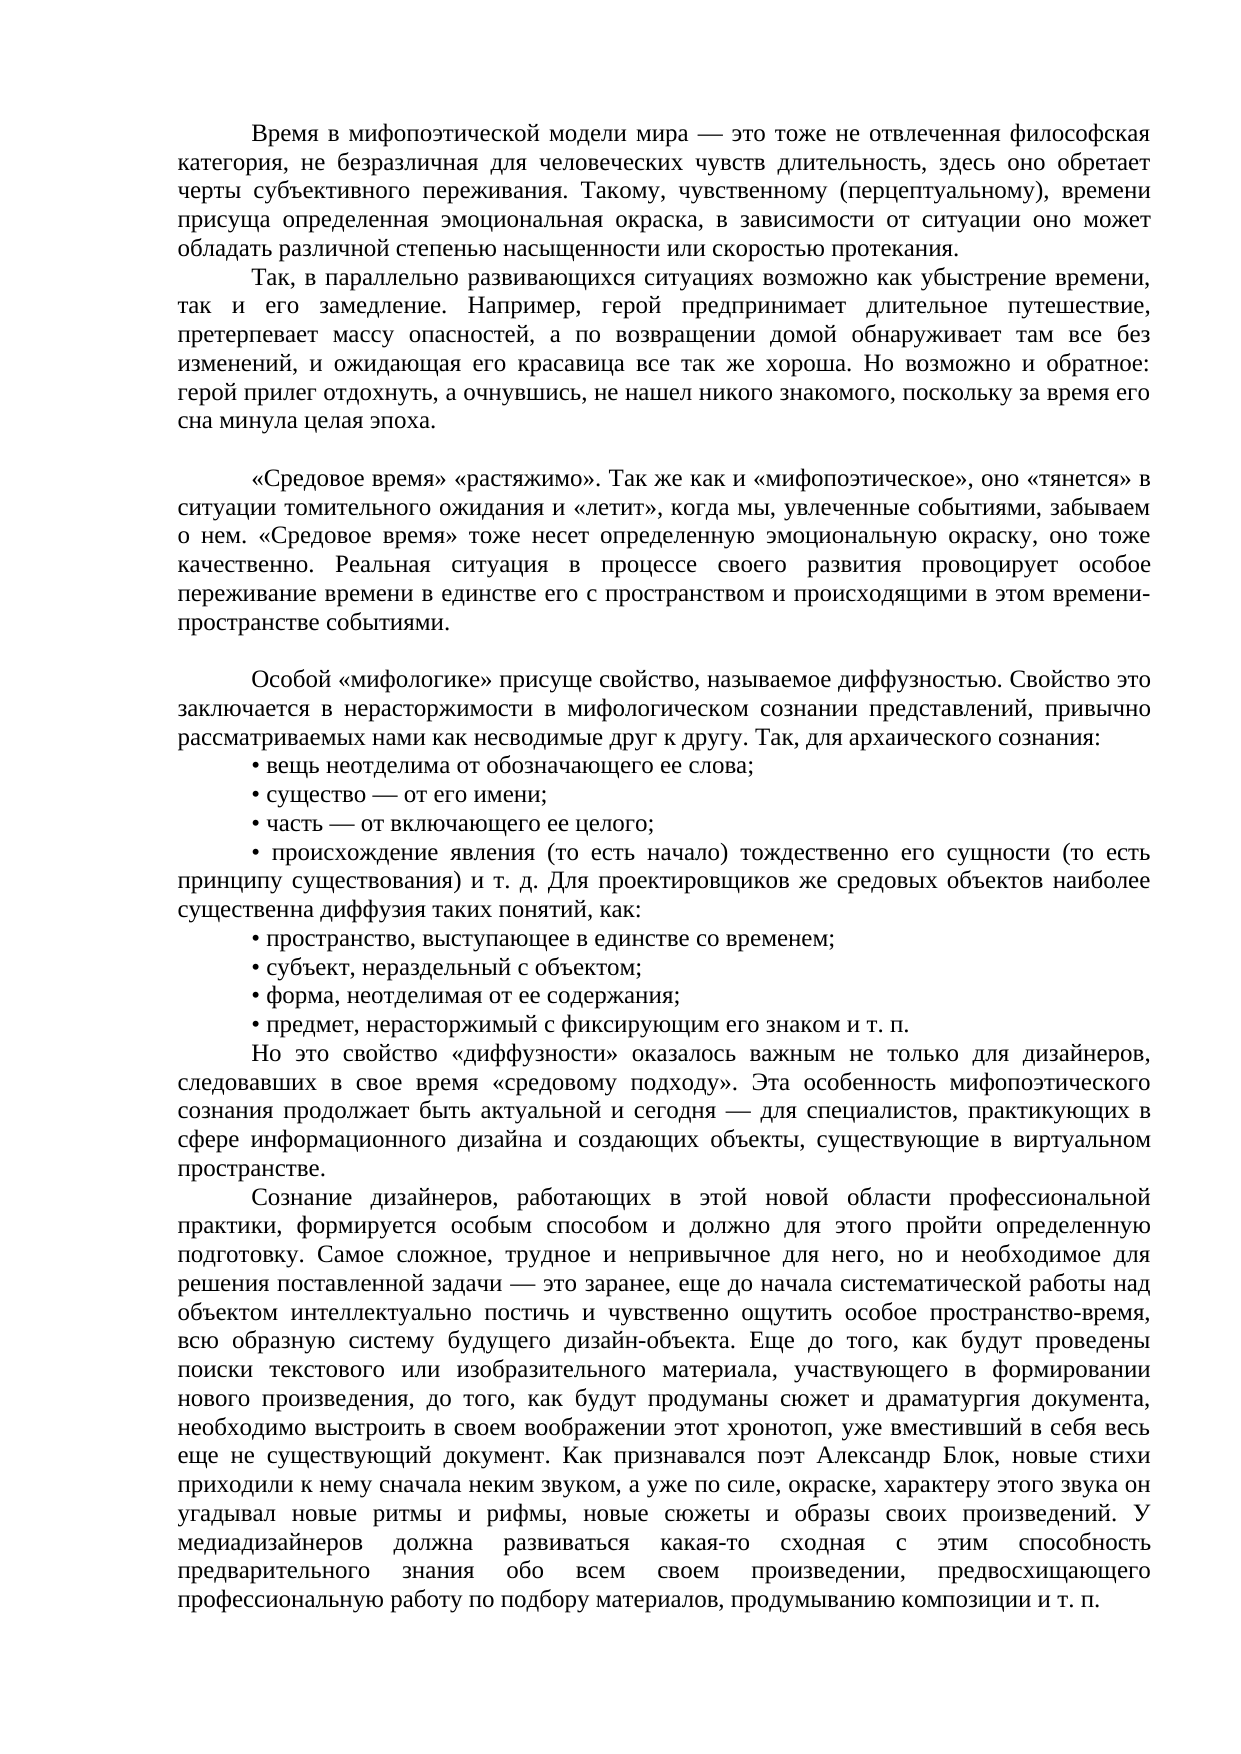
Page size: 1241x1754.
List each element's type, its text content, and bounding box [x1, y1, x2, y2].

text • часть — от включающего ее целого; [177, 808, 1152, 837]
text Время в мифопоэтической модели мира — это тоже не отвлеченная философская категория, не безразличная для человеческих чувств длительность, здесь оно обретает черты субъективного переживания. Такому, чувственному (перцептуальному), времени присуща определенная эмоциональная окраска, в зависимости от ситуации оно может обладать различной степенью насыщенности или скоростью протекания. [177, 118, 1152, 262]
text • существо — от его имени; [177, 779, 1152, 808]
text Сознание дизайнеров, работающих в этой новой области профессиональной практики, формируется особым способом и должно для этого пройти определенную подготовку. Самое сложное, трудное и непривычное для него, но и необходимое для решения поставленной задачи — это заранее, еще до начала систематической работы над объектом интеллектуально постичь и чувственно ощутить особое пространство-время, всю образную систему будущего дизайн-объекта. Еще до того, как будут проведены поиски текстового или изобразительного материала, участвующего в формировании нового произведения, до того, как будут продуманы сюжет и драматургия документа, необходимо выстроить в своем воображении этот хронотоп, уже вместивший в себя весь еще не существующий документ. Как признавался поэт Александр Блок, новые стихи приходили к нему сначала неким звуком, а уже по силе, окраске, характеру этого звука он угадывал новые ритмы и рифмы, новые сюжеты и образы своих произведений. У медиадизайнеров должна развиваться какая-то сходная с этим способность предварительного знания обо всем своем произведении, предвосхищающего профессиональную работу по подбору материалов, продумыванию композиции и т. п. [177, 1182, 1152, 1613]
text Так, в параллельно развивающихся ситуациях возможно как убыстрение времени, так и его замедление. Например, герой предпринимает длительное путешествие, претерпевает массу опасностей, а по возвращении домой обнаруживает там все без изменений, и ожидающая его красавица все так же хороша. Но возможно и обратное: герой прилег отдохнуть, а очнувшись, не нашел никого знакомого, поскольку за время его сна минула целая эпоха. [177, 262, 1152, 434]
text • происхождение явления (то есть начало) тождественно его сущности (то есть принципу существования) и т. д. Для проектировщиков же средовых объектов наиболее существенна диффузия таких понятий, как: [177, 837, 1152, 923]
text Особой «мифологике» присуще свойство, называемое диффузностью. Свойство это заключается в нерасторжимости в мифологическом сознании представлений, привычно рассматриваемых нами как несводимые друг к другу. Так, для архаического сознания: [177, 664, 1152, 751]
text • субъект, нераздельный с объектом; [177, 952, 1152, 981]
text Но это свойство «диффузности» оказалось важным не только для дизайнеров, следовавших в свое время «средовому подходу». Эта особенность мифопоэтического сознания продолжает быть актуальной и сегодня — для специалистов, практикующих в сфере информационного дизайна и создающих объекты, существующие в виртуальном пространстве. [177, 1038, 1152, 1182]
text «Средовое время» «растяжимо». Так же как и «мифопоэтическое», оно «тянется» в ситуации томительного ожидания и «летит», когда мы, увлеченные событиями, забываем о нем. «Средовое время» тоже несет определенную эмоциональную окраску, оно тоже качественно. Реальная ситуация в процессе своего развития провоцирует особое переживание времени в единстве его с пространством и происходящими в этом времени-пространстве событиями. [177, 463, 1152, 636]
text • форма, неотделимая от ее содержания; [177, 981, 1152, 1009]
text • предмет, нерасторжимый с фиксирующим его знаком и т. п. [177, 1009, 1152, 1038]
text • вещь неотделима от обозначающего ее слова; [177, 751, 1152, 779]
text • пространство, выступающее в единстве со временем; [177, 923, 1152, 952]
